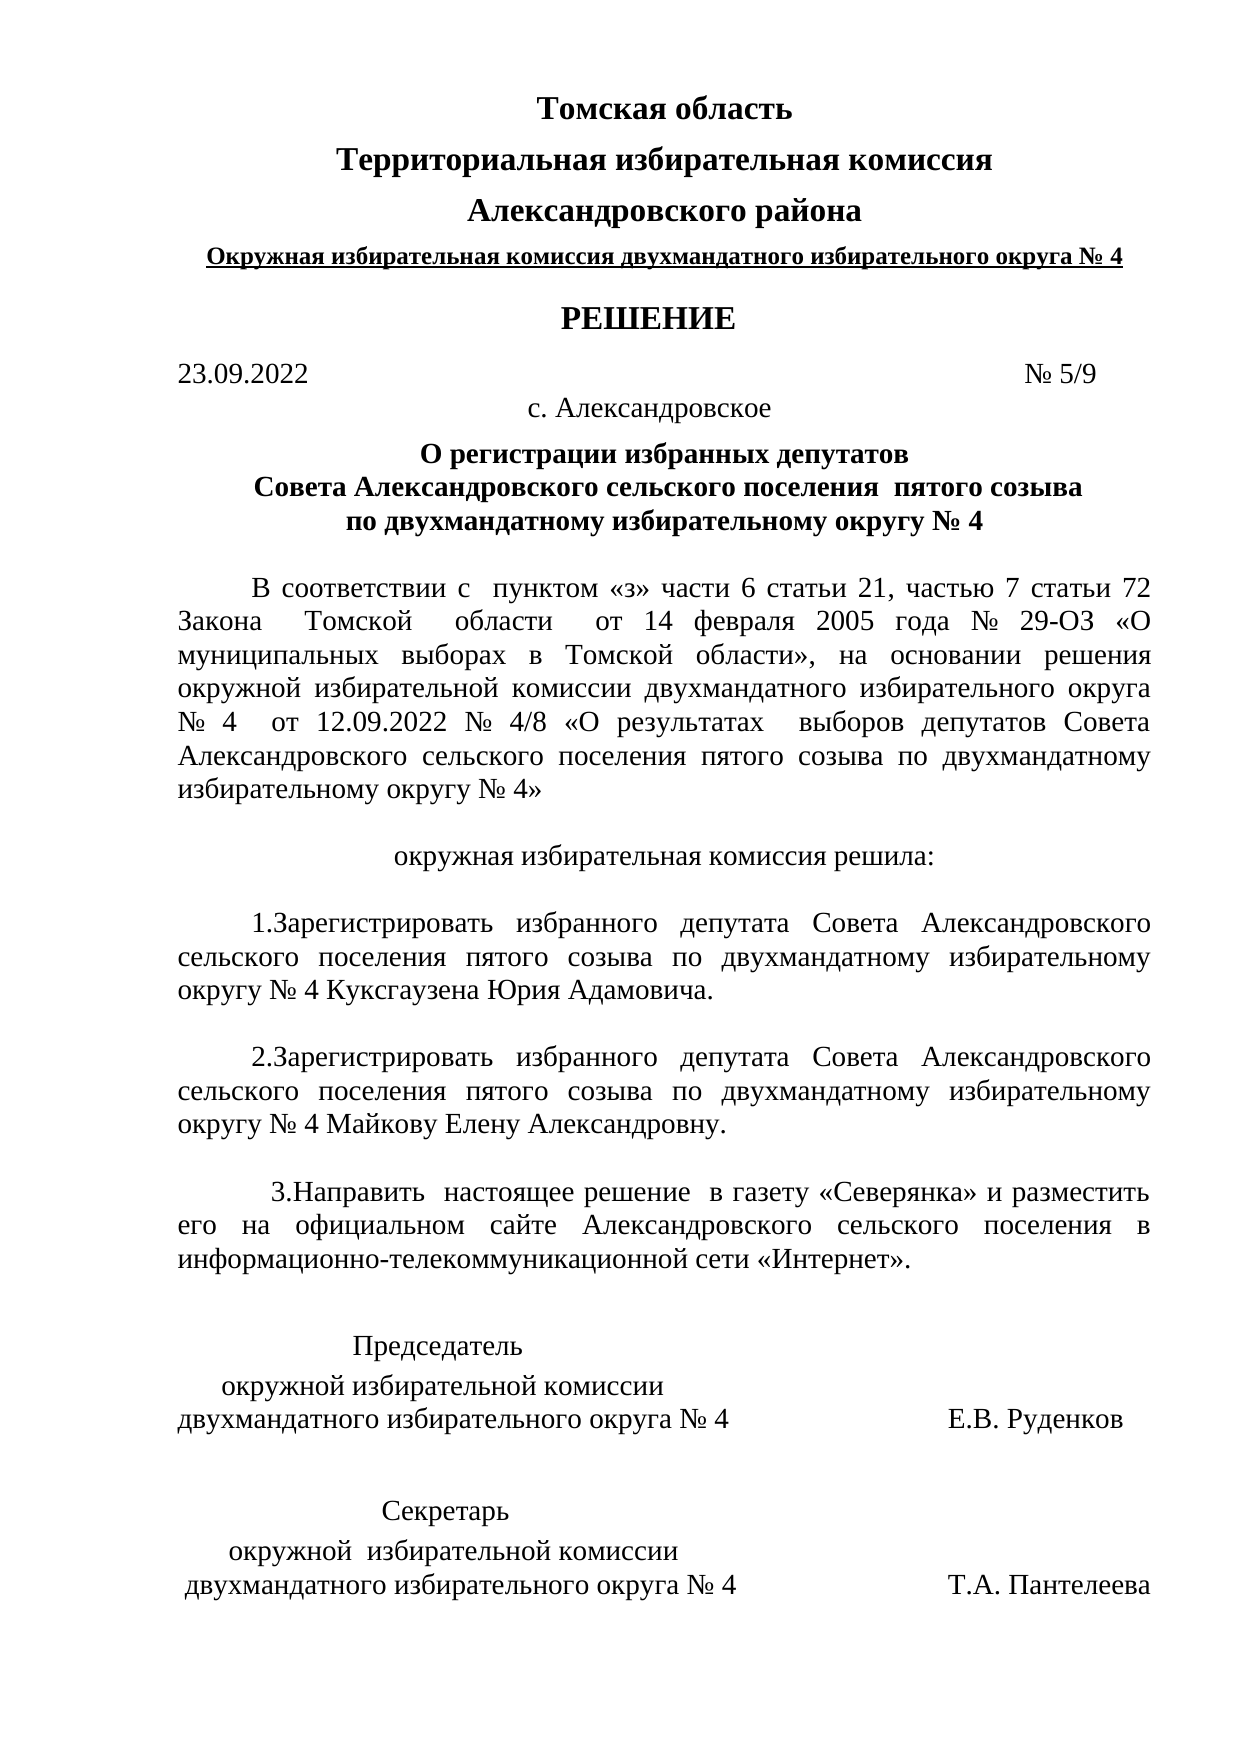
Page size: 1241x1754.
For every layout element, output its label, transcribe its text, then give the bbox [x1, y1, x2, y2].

text 3.Направить настоящее решение в газету «Северянка» и разместить его на официальном сайте Александровского сельского поселения в информационно-телекоммуникационной сети «Интернет». [177, 1174, 1152, 1274]
text О регистрации избранных депутатов [177, 436, 1152, 469]
text Совета Александровского сельского поселения пятого созыва [177, 469, 1152, 503]
text 1.Зарегистрировать избранного депутата Совета Александровского сельского поселения пятого созыва по двухмандатному избирательному округу № 4 Куксгаузена Юрия Адамовича. [177, 905, 1152, 1006]
text окружной избирательной комиссии [177, 1368, 1152, 1401]
text по двухмандатному избирательному округу № 4 [177, 503, 1152, 536]
text окружная избирательная комиссия решила: [177, 838, 1152, 872]
text двухмандатного избирательного округа № 4 Т.А. Пантелеева [177, 1567, 1152, 1600]
text Томская область [177, 89, 1152, 127]
text 23.09.2022 № 5/9 [177, 356, 1152, 390]
text Окружная избирательная комиссия двухмандатного избирательного округа № 4 [177, 241, 1152, 270]
text Территориальная избирательная комиссия [177, 139, 1152, 178]
subtitle Председатель [177, 1328, 1152, 1362]
text 2.Зарегистрировать избранного депутата Совета Александровского сельского поселения пятого созыва по двухмандатному избирательному округу № 4 Майкову Елену Александровну. [177, 1039, 1152, 1140]
text окружной избирательной комиссии [177, 1533, 1152, 1567]
text с. Александровское [177, 390, 1152, 423]
text Александровского района [177, 190, 1152, 229]
text двухмандатного избирательного округа № 4 Е.В. Руденков [177, 1401, 1152, 1435]
subtitle Секретарь [177, 1493, 1152, 1527]
subtitle РЕШЕНИЕ [252, 299, 1152, 337]
text В соответствии с пунктом «з» части 6 статьи 21, частью 7 статьи 72 Закона Томской области от 14 февраля 2005 года № 29-ОЗ «О муниципальных выборах в Томской области», на основании решения окружной избирательной комиссии двухмандатного избирательного округа № 4 от 12.09.2022 № 4/8 «О результатах выборов депутатов Совета Александровского сельского поселения пятого созыва по двухмандатному избирательному округу № 4» [177, 570, 1152, 805]
